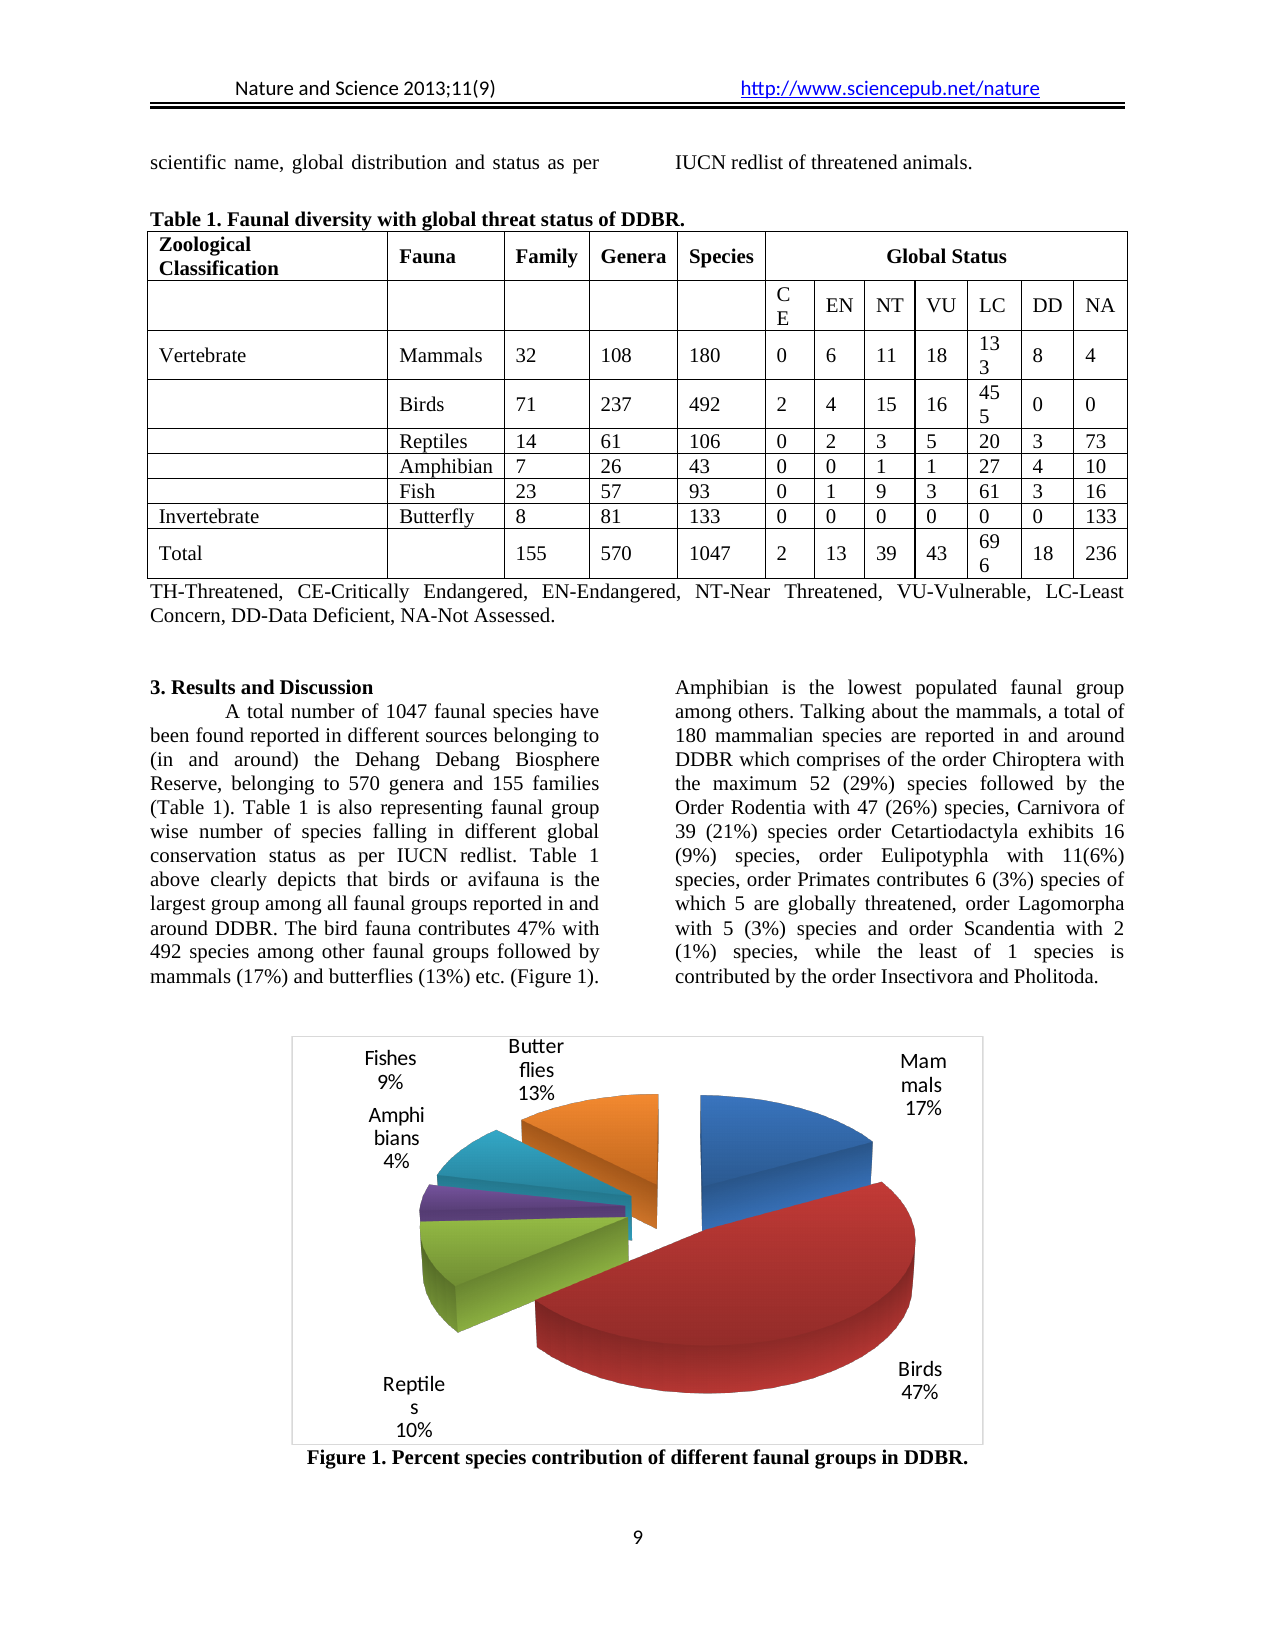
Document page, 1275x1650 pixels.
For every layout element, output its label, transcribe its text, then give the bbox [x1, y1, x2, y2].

table_cell 0 [865, 504, 914, 528]
table_cell 27 [968, 454, 1021, 478]
table_cell 3 [1022, 429, 1073, 453]
text Figure 1. Percent species contribution of different faunal groups in DDBR. [150, 1445, 1125, 1469]
text TH-Threatened, CE-Critically Endangered, EN-Endangered, NT-Near Threatened, VU-Vulnerable, LC-Least Concern, DD-Data Deficient, NA-Not Assessed. [150, 579, 1125, 627]
table_header Species [678, 232, 765, 280]
table_cell 0 [766, 479, 814, 503]
table_cell 1047 [678, 529, 765, 577]
table_cell 155 [505, 529, 589, 577]
table_cell 43 [916, 529, 967, 577]
table_cell 108 [590, 331, 677, 379]
table_cell 106 [678, 429, 765, 453]
table_cell 4 [815, 380, 864, 428]
table_cell [388, 529, 504, 577]
table_cell 2 [766, 380, 814, 428]
table_cell 237 [590, 380, 677, 428]
table_cell 23 [505, 479, 589, 503]
table_cell 81 [590, 504, 677, 528]
table_cell Birds [388, 380, 504, 428]
table_cell 3 [1022, 479, 1073, 503]
table_cell 180 [678, 331, 765, 379]
table_cell CE [766, 281, 814, 329]
text A total number of 1047 faunal species have been found reported in different sources belonging to (in and around) the Dehang Debang Biosphere Reserve, belonging to 570 genera and 155 families (Table 1). Table 1 is also representing faunal group wise number of species falling in different global conservation status as per IUCN redlist. Table 1 above clearly depicts that birds or avifauna is the largest group among all faunal groups reported in and around DDBR. The bird fauna contributes 47% with 492 species among other faunal groups followed by mammals (17%) and butterflies (13%) etc. (Figure 1). Amphibian is the lowest populated faunal group among others. Talking about the mammals, a total of 180 mammalian species are reported in and around DDBR which comprises of the order Chiroptera with the maximum 52 (29%) species followed by the Order Rodentia with 47 (26%) species, Carnivora of 39 (21%) species order Cetartiodactyla exhibits 16 (9%) species, order Eulipotyphla with 11(6%) species, order Primates contributes 6 (3%) species of which 5 are globally threatened, order Lagomorpha with 5 (3%) species and order Scandentia with 2 (1%) species, while the least of 1 species is contributed by the order Insectivora and Pholitoda. [675, 675, 1125, 988]
table_cell 0 [1022, 504, 1073, 528]
table_cell 18 [1022, 529, 1073, 577]
table_cell 1 [916, 454, 967, 478]
text 3. Results and Discussion [150, 675, 600, 699]
table_cell [505, 281, 589, 329]
table_cell 9 [865, 479, 914, 503]
table_cell 13 [815, 529, 864, 577]
table_cell 0 [1074, 380, 1127, 428]
table_cell 3 [865, 429, 914, 453]
table_cell 2 [766, 529, 814, 577]
table_cell 133 [968, 331, 1021, 379]
table_cell 1 [815, 479, 864, 503]
table_cell [388, 281, 504, 329]
table_cell 26 [590, 454, 677, 478]
table_cell 73 [1074, 429, 1127, 453]
table_cell Invertebrate [148, 504, 387, 528]
table_cell 236 [1074, 529, 1127, 577]
table_cell 5 [916, 429, 967, 453]
table_cell 4 [1022, 454, 1073, 478]
table_cell Vertebrate [148, 331, 387, 379]
table_cell 14 [505, 429, 589, 453]
table_cell [148, 454, 387, 478]
table_cell Butterfly [388, 504, 504, 528]
table_cell 57 [590, 479, 677, 503]
table_cell 8 [505, 504, 589, 528]
table_cell Fish [388, 479, 504, 503]
table_cell 0 [815, 504, 864, 528]
table_cell Amphibian [388, 454, 504, 478]
table_cell 696 [968, 529, 1021, 577]
table_cell 18 [916, 331, 967, 379]
table_cell [148, 380, 387, 428]
table_cell Mammals [388, 331, 504, 379]
table_cell 0 [766, 504, 814, 528]
table_cell NA [1074, 281, 1127, 329]
table_cell Total [148, 529, 387, 577]
table_cell [678, 281, 765, 329]
table_cell 71 [505, 380, 589, 428]
text A total number of 1047 faunal species have been found reported in different sources belonging to (in and around) the Dehang Debang Biosphere Reserve, belonging to 570 genera and 155 families (Table 1). Table 1 is also representing faunal group wise number of species falling in different global conservation status as per IUCN redlist. Table 1 above clearly depicts that birds or avifauna is the largest group among all faunal groups reported in and around DDBR. The bird fauna contributes 47% with 492 species among other faunal groups followed by mammals (17%) and butterflies (13%) etc. (Figure 1). Amphibian is the lowest populated faunal group among others. Talking about the mammals, a total of 180 mammalian species are reported in and around DDBR which comprises of the order Chiroptera with the maximum 52 (29%) species followed by the Order Rodentia with 47 (26%) species, Carnivora of 39 (21%) species order Cetartiodactyla exhibits 16 (9%) species, order Eulipotyphla with 11(6%) species, order Primates contributes 6 (3%) species of which 5 are globally threatened, order Lagomorpha with 5 (3%) species and order Scandentia with 2 (1%) species, while the least of 1 species is contributed by the order Insectivora and Pholitoda. [150, 699, 600, 988]
table_cell 1 [865, 454, 914, 478]
table_cell 0 [1022, 380, 1073, 428]
table_cell 455 [968, 380, 1021, 428]
table_cell 570 [590, 529, 677, 577]
table_cell [148, 479, 387, 503]
table_cell DD [1022, 281, 1073, 329]
table_cell 4 [1074, 331, 1127, 379]
table_cell 39 [865, 529, 914, 577]
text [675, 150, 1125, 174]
table_cell EN [815, 281, 864, 329]
table_cell 10 [1074, 454, 1127, 478]
table_cell 133 [1074, 504, 1127, 528]
table_header Fauna [388, 232, 504, 280]
table_cell 2 [815, 429, 864, 453]
table_cell 32 [505, 331, 589, 379]
table_cell NT [865, 281, 914, 329]
table_cell [590, 281, 677, 329]
table_cell 6 [815, 331, 864, 379]
table_header Genera [590, 232, 677, 280]
table_header Family [505, 232, 589, 280]
table_cell 133 [678, 504, 765, 528]
text Table 1. Faunal diversity with global threat status of DDBR. [150, 207, 1125, 231]
table_cell 0 [766, 429, 814, 453]
table_cell 11 [865, 331, 914, 379]
table_cell 0 [766, 331, 814, 379]
table_cell LC [968, 281, 1021, 329]
table_cell 0 [815, 454, 864, 478]
table_cell [148, 281, 387, 329]
table_cell 0 [916, 504, 967, 528]
table_cell 3 [916, 479, 967, 503]
table_cell 0 [766, 454, 814, 478]
table_cell [148, 429, 387, 453]
table_cell 20 [968, 429, 1021, 453]
table_header Global Status [766, 232, 1127, 280]
table_cell 0 [968, 504, 1021, 528]
table_cell Reptiles [388, 429, 504, 453]
table_cell 7 [505, 454, 589, 478]
table_cell VU [916, 281, 967, 329]
table_header Zoological Classification [148, 232, 387, 280]
table_cell 61 [968, 479, 1021, 503]
table_cell 492 [678, 380, 765, 428]
table_cell 16 [1074, 479, 1127, 503]
table_cell 15 [865, 380, 914, 428]
table_cell 43 [678, 454, 765, 478]
table_cell 8 [1022, 331, 1073, 379]
table_cell 16 [916, 380, 967, 428]
table_cell 61 [590, 429, 677, 453]
table_cell 93 [678, 479, 765, 503]
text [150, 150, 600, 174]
